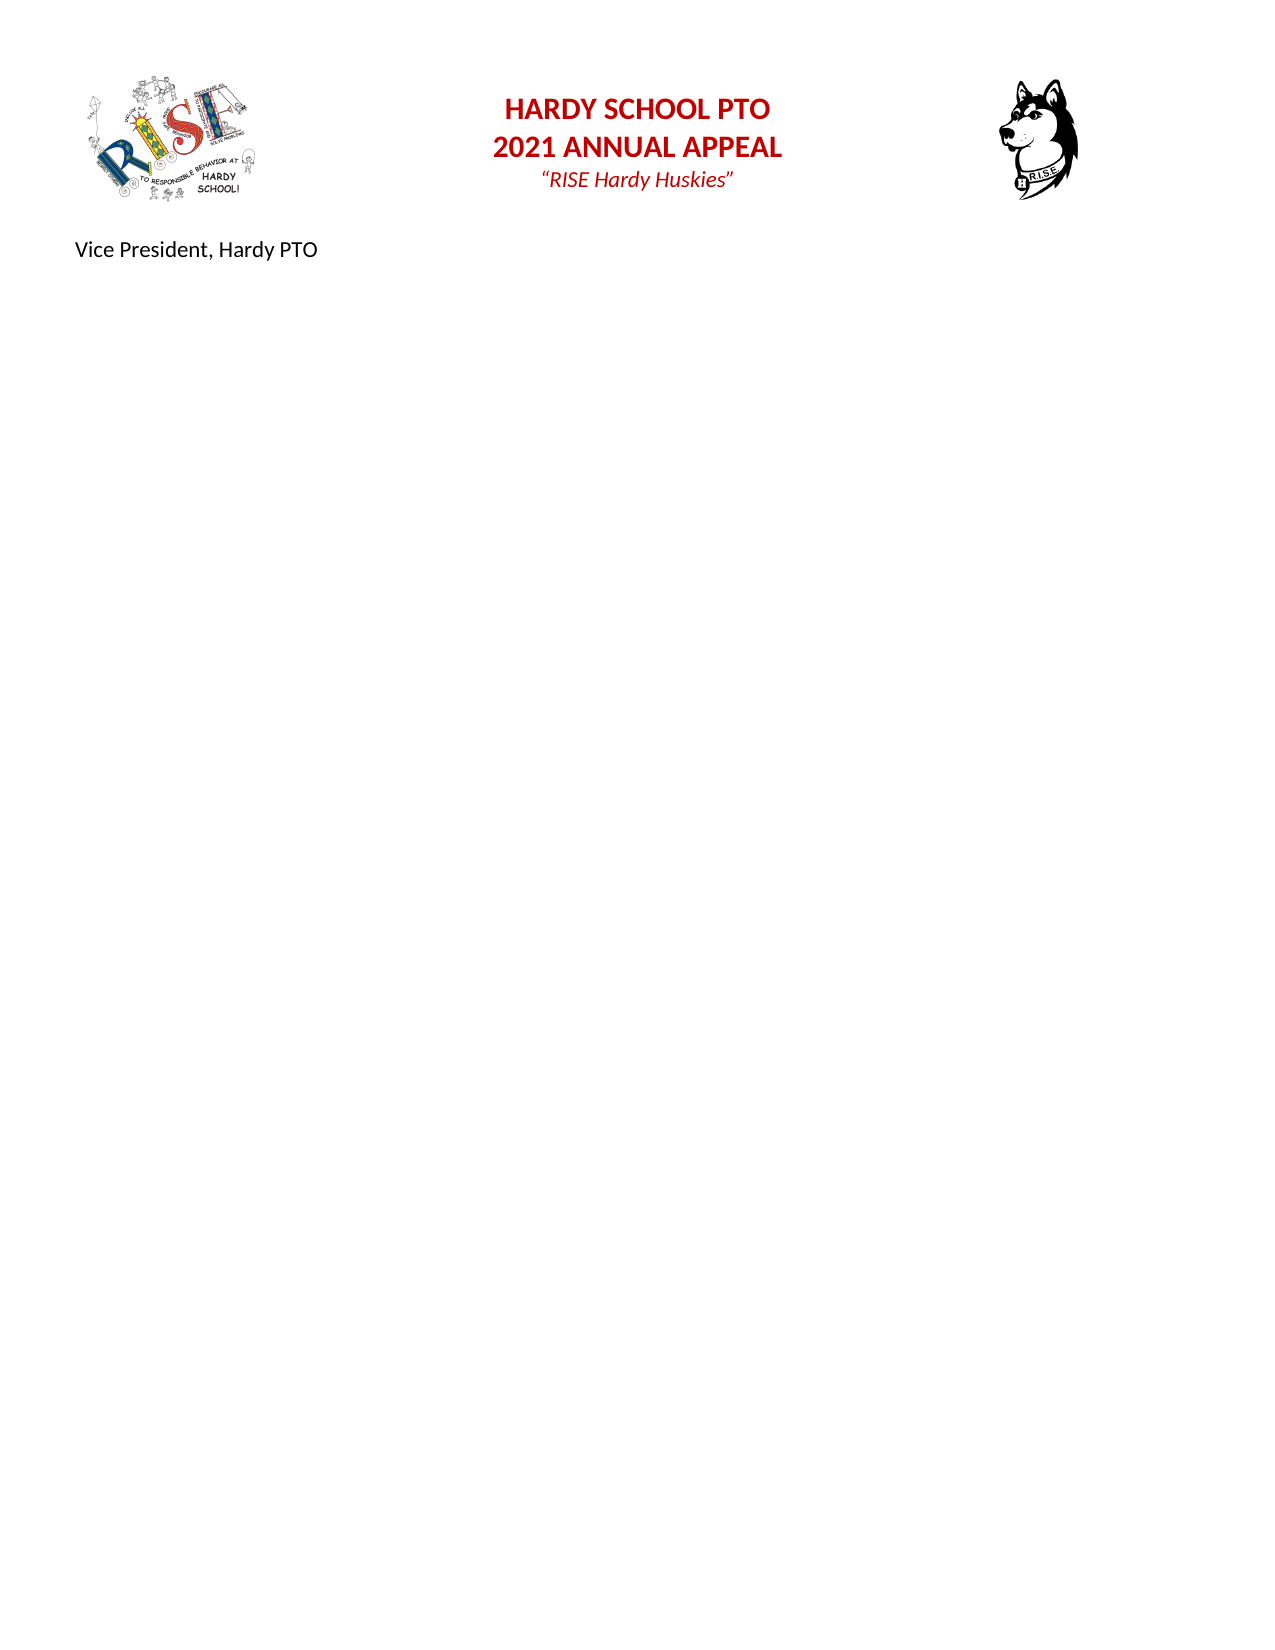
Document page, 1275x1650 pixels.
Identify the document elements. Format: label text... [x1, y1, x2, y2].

picture [86, 75, 257, 205]
text Vice President, Hardy PTO [75, 235, 1200, 263]
picture [989, 75, 1087, 207]
